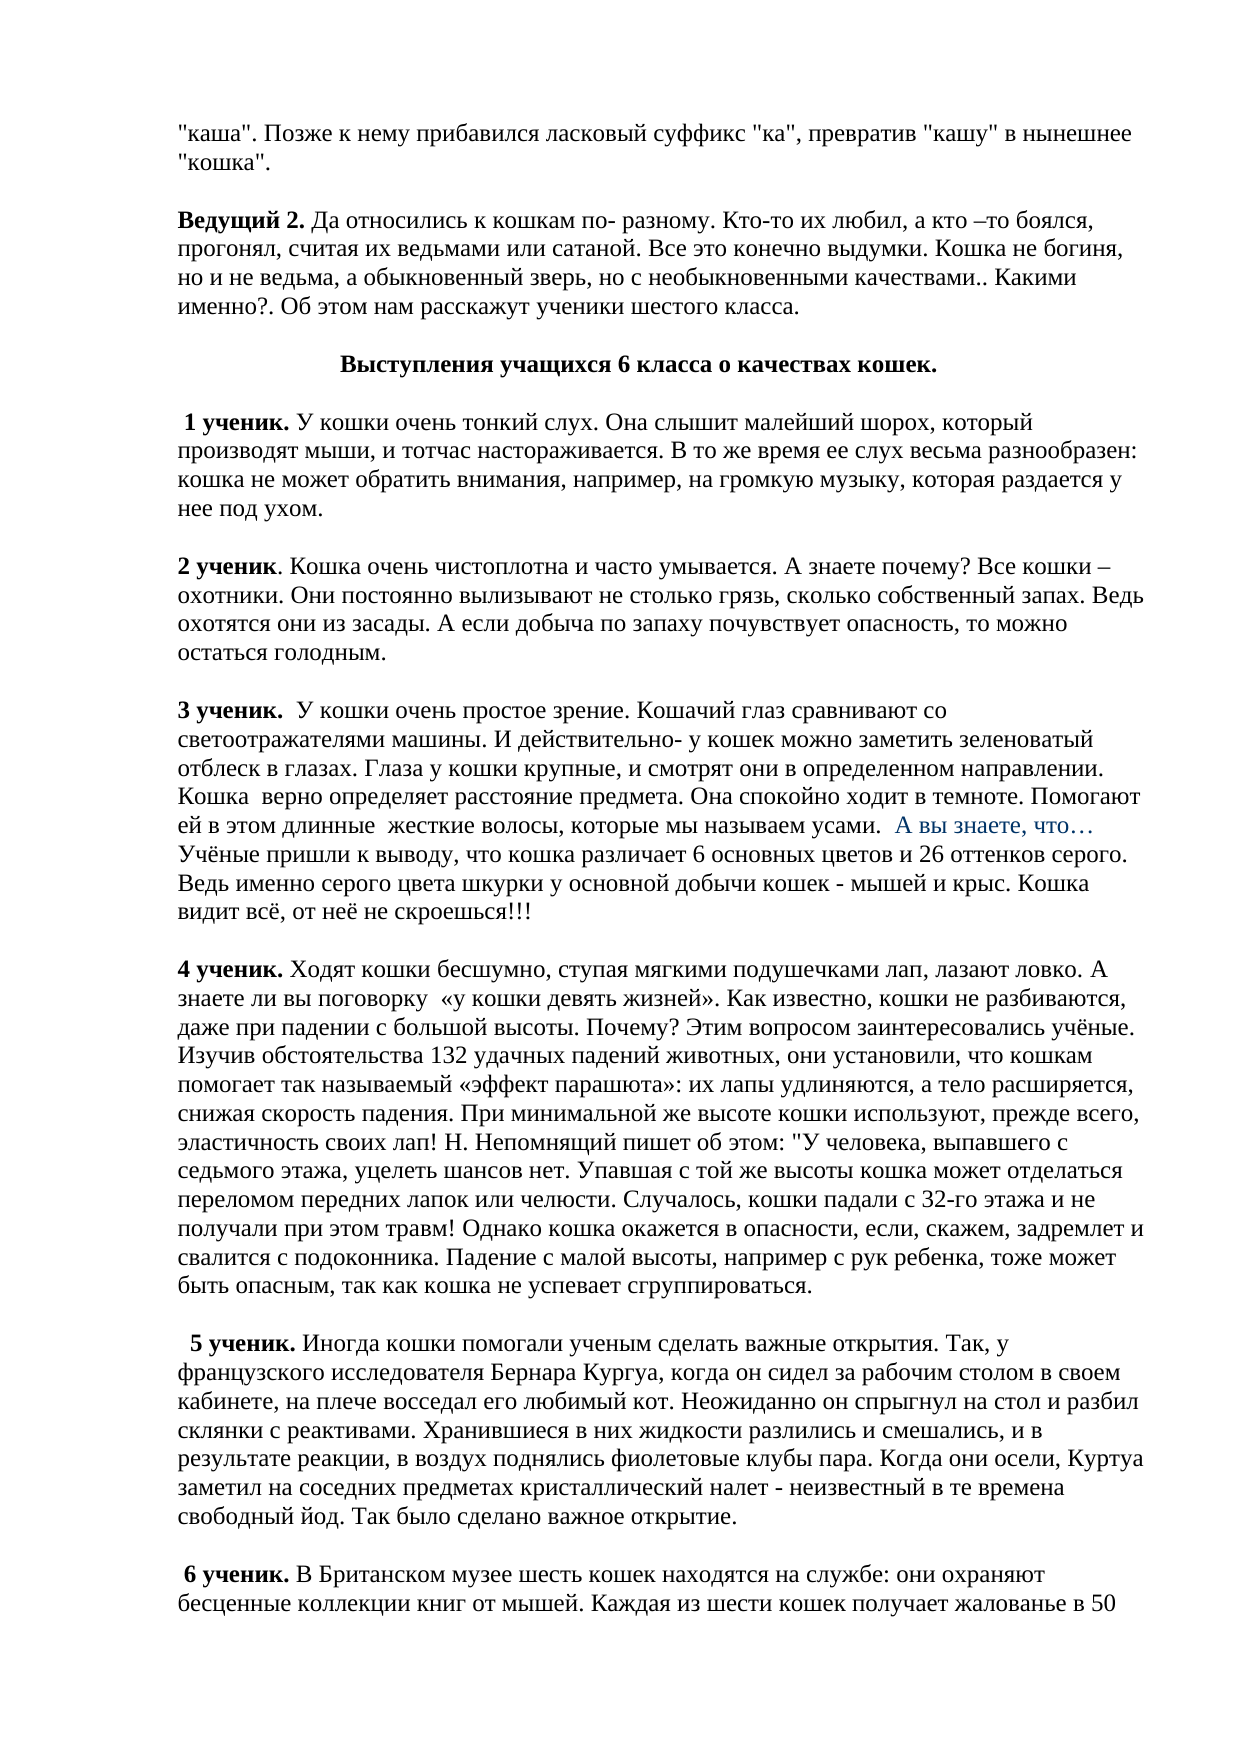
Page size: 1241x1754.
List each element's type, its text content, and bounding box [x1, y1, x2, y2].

text 1 ученик. У кошки очень тонкий слух. Она слышит малейший шорох, который производят мыши, и тотчас настораживается. В то же время ее слух весьма разнообразен: кошка не может обратить внимания, например, на громкую музыку, которая раздается у нее под ухом. [177, 407, 1152, 522]
text 5 ученик. Иногда кошки помогали ученым сделать важные открытия. Так, у французского исследователя Бернара Кургуа, когда он сидел за рабочим столом в своем кабинете, на плече восседал его любимый кот. Неожиданно он спрыгнул на стол и разбил склянки с реактивами. Хранившиеся в них жидкости разлились и смешались, и в результате реакции, в воздух поднялись фиолетовые клубы пара. Когда они осели, Куртуа заметил на соседних предметах кристаллический налет - неизвестный в те времена свободный йод. Так было сделано важное открытие. [177, 1328, 1152, 1530]
text 3 ученик. У кошки очень простое зрение. Кошачий глаз сравнивают со светоотражателями машины. И действительно- у кошек можно заметить зеленоватый отблеск в глазах. Глаза у кошки крупные, и смотрят они в определенном направлении. Кошка верно определяет расстояние предмета. Она спокойно ходит в темноте. Помогают ей в этом длинные жесткие волосы, которые мы называем усами. А вы знаете, что… Учёные пришли к выводу, что кошка различает 6 основных цветов и 26 оттенков серого. Ведь именно серого цвета шкурки у основной добычи кошек - мышей и крыс. Кошка видит всё, от неё не скроешься!!! [177, 695, 1152, 925]
text 4 ученик. Ходят кошки бесшумно, ступая мягкими подушечками лап, лазают ловко. А знаете ли вы поговорку «у кошки девять жизней». Как известно, кошки не разбиваются, даже при падении с большой высоты. Почему? Этим вопросом заинтересовались учёные. Изучив обстоятельства 132 удачных падений животных, они установили, что кошкам помогает так называемый «эффект парашюта»: их лапы удлиняются, а тело расширяется, снижая скорость падения. При минимальной же высоте кошки используют, прежде всего, эластичность своих лап! Н. Непомнящий пишет об этом: "У человека, выпавшего с седьмого этажа, уцелеть шансов нет. Упавшая с той же высоты кошка может отделаться переломом передних лапок или челюсти. Случалось, кошки падали с 32-го этажа и не получали при этом травм! Однако кошка окажется в опасности, если, скажем, задремлет и свалится с подоконника. Падение с малой высоты, например с рук ребенка, тоже может быть опасным, так как кошка не успевает сгруппироваться. [177, 954, 1152, 1299]
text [177, 1559, 1152, 1616]
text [177, 118, 1152, 176]
text Ведущий 2. Да относились к кошкам по- разному. Кто-то их любил, а кто –то боялся, прогонял, считая их ведьмами или сатаной. Все это конечно выдумки. Кошка не богиня, но и не ведьма, а обыкновенный зверь, но с необыкновенными качествами.. Какими именно?. Об этом нам расскажут ученики шестого класса. [177, 205, 1152, 320]
text Выступления учащихся 6 класса о качествах кошек. [177, 349, 1152, 378]
text 2 ученик. Кошка очень чистоплотна и часто умывается. А знаете почему? Все кошки –охотники. Они постоянно вылизывают не столько грязь, сколько собственный запах. Ведь охотятся они из засады. А если добыча по запаху почувствует опасность, то можно остаться голодным. [177, 551, 1152, 666]
